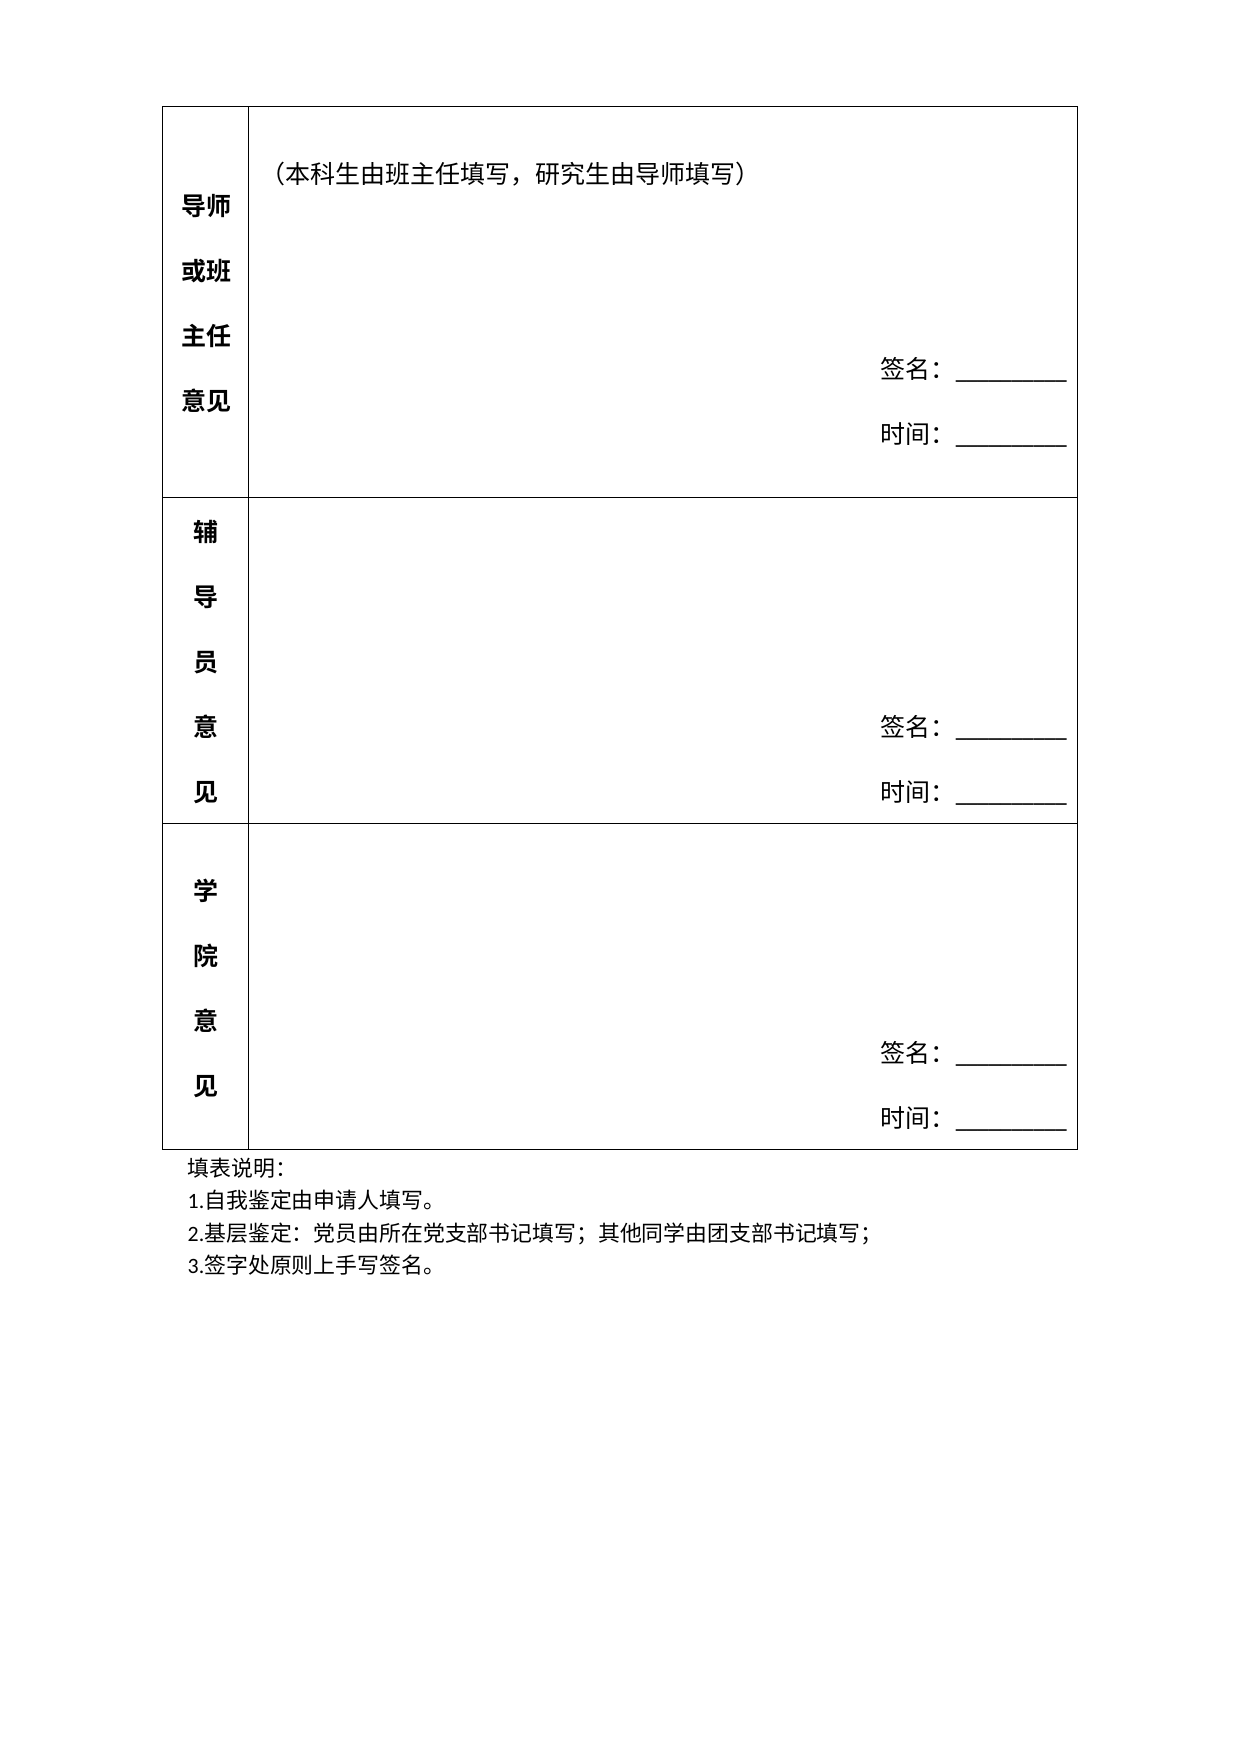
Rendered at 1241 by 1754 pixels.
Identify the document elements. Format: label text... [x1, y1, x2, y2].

table_cell 导师或班主任意见 [163, 107, 248, 497]
table_cell 签名：__________ 时间：__________ [249, 498, 1077, 823]
table_cell （本科生由班主任填写，研究生由导师填写） 签名：__________ 时间：__________ [249, 107, 1077, 497]
text 1.自我鉴定由申请人填写。 [187, 1183, 1053, 1215]
table_cell 学 院 意 见 [163, 824, 248, 1149]
text 3.签字处原则上手写签名。 [187, 1248, 1053, 1280]
table_cell 签名：__________ 时间：__________ [249, 824, 1077, 1149]
table_cell 辅 导 员 意 见 [163, 498, 248, 823]
text 2.基层鉴定：党员由所在党支部书记填写；其他同学由团支部书记填写； [187, 1215, 1053, 1248]
text 填表说明： [187, 1150, 1053, 1183]
